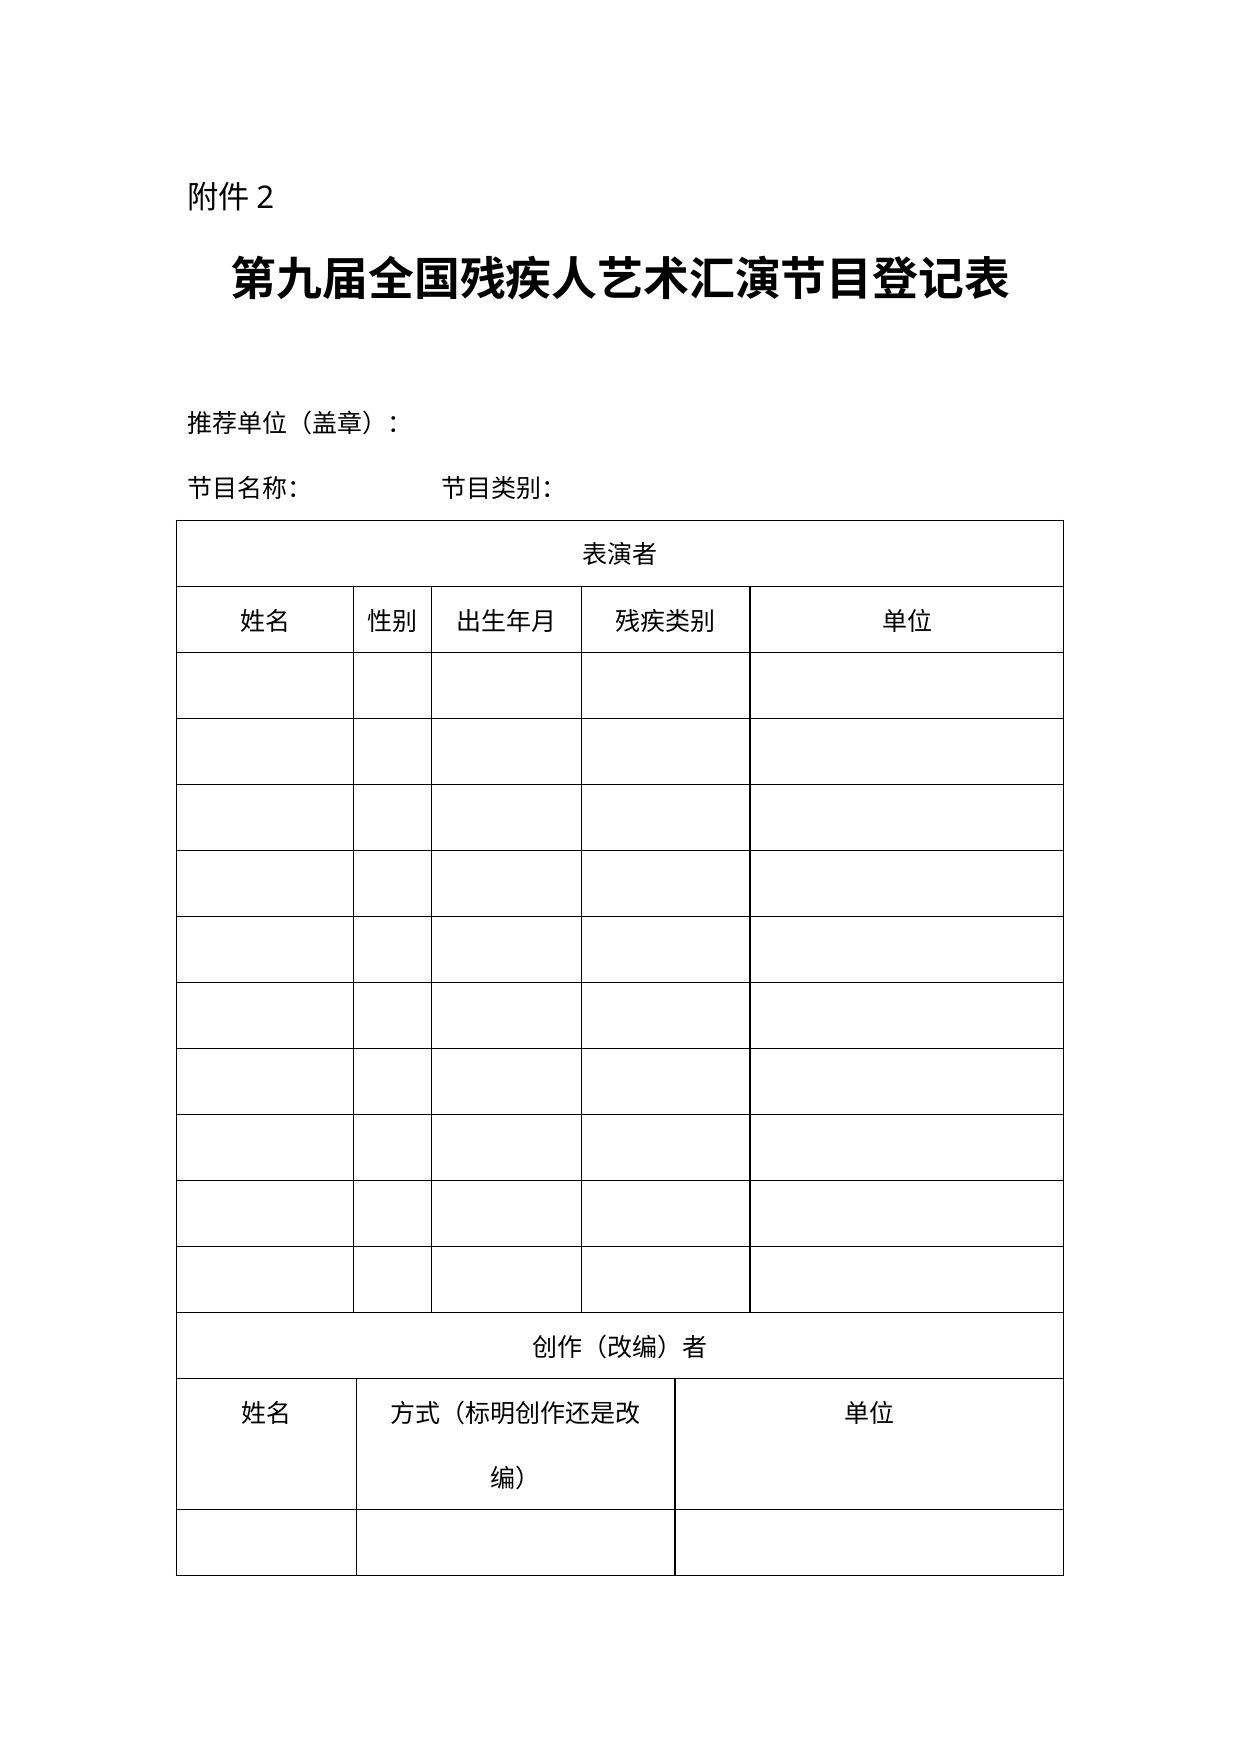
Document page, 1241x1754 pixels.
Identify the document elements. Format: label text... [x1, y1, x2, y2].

table_cell [751, 917, 1063, 982]
table_cell [582, 653, 749, 718]
table_cell [751, 1181, 1063, 1246]
table_cell 性别 [354, 587, 431, 652]
table_cell [354, 917, 431, 982]
table_cell [432, 1247, 581, 1312]
table_cell [582, 983, 749, 1048]
table_cell [354, 785, 431, 850]
table_cell [751, 719, 1063, 784]
table_cell [177, 785, 353, 850]
text 附件2 [187, 162, 1053, 227]
table_cell [432, 851, 581, 916]
table_cell [432, 917, 581, 982]
table_cell [751, 1247, 1063, 1312]
table_cell [676, 1510, 1063, 1575]
table_cell 创作（改编）者 [177, 1313, 1063, 1378]
table_cell [582, 851, 749, 916]
table_cell 姓名 [177, 1379, 356, 1509]
table_cell [582, 1115, 749, 1180]
table_cell [354, 653, 431, 718]
text 推荐单位（盖章）： [187, 389, 1053, 454]
table_cell [432, 1181, 581, 1246]
table_cell [751, 983, 1063, 1048]
table_cell 出生年月 [432, 587, 581, 652]
text 节目名称： 节目类别： [187, 454, 1053, 519]
table_cell [582, 785, 749, 850]
table_cell [432, 1049, 581, 1114]
table_cell [582, 1247, 749, 1312]
table_cell [582, 1181, 749, 1246]
table_cell [751, 1115, 1063, 1180]
table_cell 姓名 [177, 587, 353, 652]
table_cell [177, 917, 353, 982]
table_cell [354, 983, 431, 1048]
table_cell [354, 719, 431, 784]
table_cell 方式（标明创作还是改编） [357, 1379, 674, 1509]
table_cell [354, 1181, 431, 1246]
text 第九届全国残疾人艺术汇演节目登记表 [187, 227, 1053, 324]
table_cell [177, 1247, 353, 1312]
table_cell [432, 653, 581, 718]
table_cell [751, 785, 1063, 850]
table_cell [751, 653, 1063, 718]
table_cell [177, 1115, 353, 1180]
table_cell [177, 1049, 353, 1114]
table_cell 单位 [751, 587, 1063, 652]
table_cell 单位 [676, 1379, 1063, 1509]
table_cell [432, 785, 581, 850]
table_cell 残疾类别 [582, 587, 749, 652]
table_cell [751, 851, 1063, 916]
table_cell [432, 1115, 581, 1180]
table_cell [432, 983, 581, 1048]
table_cell [354, 1247, 431, 1312]
table_cell [582, 917, 749, 982]
table_cell [432, 719, 581, 784]
table_cell [177, 1181, 353, 1246]
table_cell [751, 1049, 1063, 1114]
table_cell [177, 851, 353, 916]
table_cell [354, 1115, 431, 1180]
table_cell [177, 983, 353, 1048]
table_header 表演者 [177, 521, 1063, 586]
table_cell [357, 1510, 674, 1575]
table_cell [177, 653, 353, 718]
table_cell [354, 1049, 431, 1114]
table_cell [177, 1510, 356, 1575]
table_cell [582, 719, 749, 784]
table_cell [354, 851, 431, 916]
table_cell [582, 1049, 749, 1114]
table_cell [177, 719, 353, 784]
